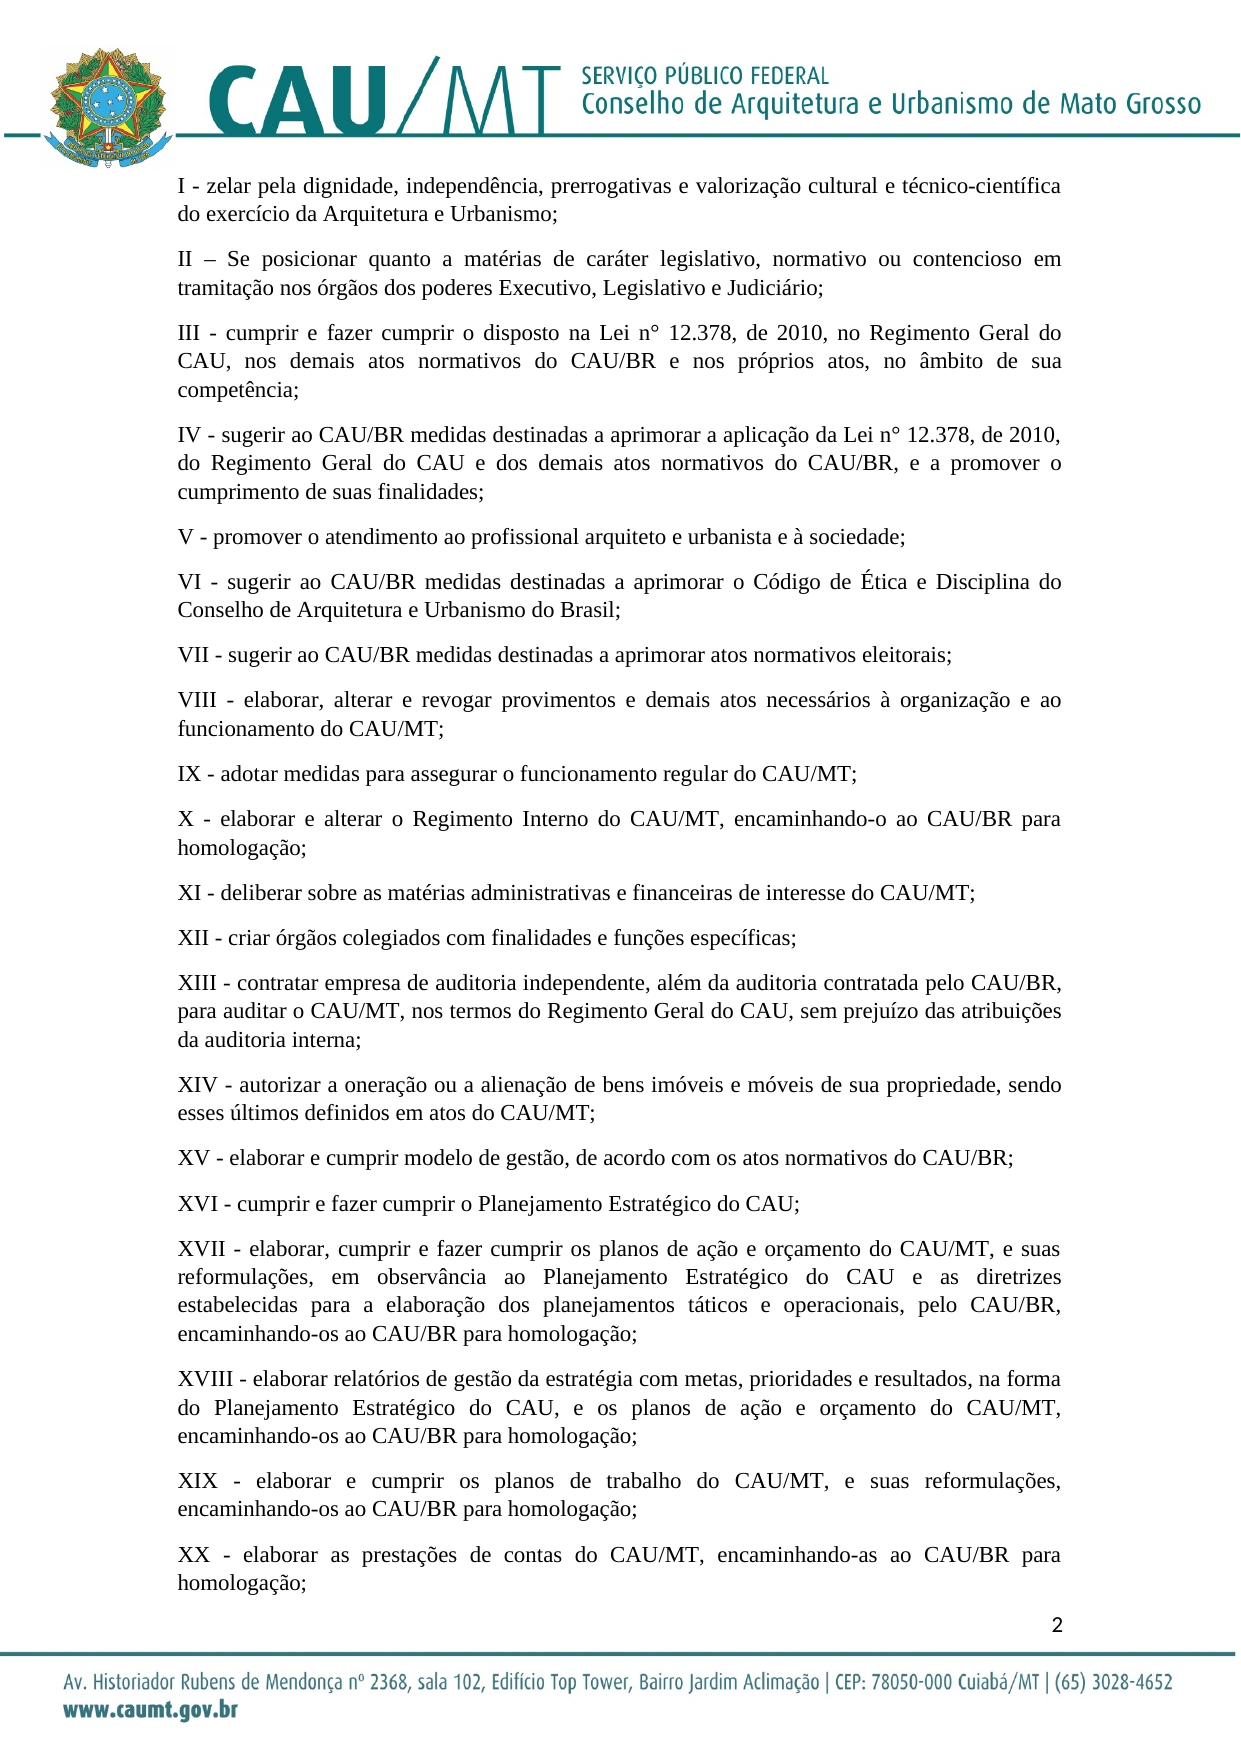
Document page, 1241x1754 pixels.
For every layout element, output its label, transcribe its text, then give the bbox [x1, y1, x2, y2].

picture [4, 45, 1241, 170]
text XV - elaborar e cumprir modelo de gestão, de acordo com os atos normativos do CAU/BR; [177, 1144, 1063, 1171]
text VII - sugerir ao CAU/BR medidas destinadas a aprimorar atos normativos eleitorais; [177, 641, 1063, 668]
text III - cumprir e fazer cumprir o disposto na Lei n° 12.378, de 2010, no Regimento Geral do CAU, nos demais atos normativos do CAU/BR e nos próprios atos, no âmbito de sua competência; [177, 319, 1063, 402]
text XIV - autorizar a oneração ou a alienação de bens imóveis e móveis de sua propriedade, sendo esses últimos definidos em atos do CAU/MT; [177, 1071, 1063, 1126]
text XVIII - elaborar relatórios de gestão da estratégia com metas, prioridades e resultados, na forma do Planejamento Estratégico do CAU, e os planos de ação e orçamento do CAU/MT, encaminhando-os ao CAU/BR para homologação; [177, 1365, 1063, 1448]
text V - promover o atendimento ao profissional arquiteto e urbanista e à sociedade; [177, 523, 1063, 549]
text I - zelar pela dignidade, independência, prerrogativas e valorização cultural e técnico-científica do exercício da Arquitetura e Urbanismo; [177, 148, 1063, 227]
text IX - adotar medidas para assegurar o funcionamento regular do CAU/MT; [177, 760, 1063, 786]
text XVII - elaborar, cumprir e fazer cumprir os planos de ação e orçamento do CAU/MT, e suas reformulações, em observância ao Planejamento Estratégico do CAU e as diretrizes estabelecidas para a elaboração dos planejamentos táticos e operacionais, pelo CAU/BR, encaminhando-os ao CAU/BR para homologação; [177, 1235, 1063, 1346]
text XX - elaborar as prestações de contas do CAU/MT, encaminhando-as ao CAU/BR para homologação; [177, 1541, 1063, 1595]
text IV - sugerir ao CAU/BR medidas destinadas a aprimorar a aplicação da Lei n° 12.378, de 2010, do Regimento Geral do CAU e dos demais atos normativos do CAU/BR, e a promover o cumprimento de suas finalidades; [177, 421, 1063, 504]
picture [0, 1637, 1236, 1726]
text II – Se posicionar quanto a matérias de caráter legislativo, normativo ou contencioso em tramitação nos órgãos dos poderes Executivo, Legislativo e Judiciário; [177, 245, 1063, 300]
text XVI - cumprir e fazer cumprir o Planejamento Estratégico do CAU; [177, 1189, 1063, 1216]
text XI - deliberar sobre as matérias administrativas e financeiras de interesse do CAU/MT; [177, 879, 1063, 905]
text VI - sugerir ao CAU/BR medidas destinadas a aprimorar o Código de Ética e Disciplina do Conselho de Arquitetura e Urbanismo do Brasil; [177, 568, 1063, 623]
text XII - criar órgãos colegiados com finalidades e funções específicas; [177, 924, 1063, 950]
text X - elaborar e alterar o Regimento Interno do CAU/MT, encaminhando-o ao CAU/BR para homologação; [177, 805, 1063, 860]
text XIII - contratar empresa de auditoria independente, além da auditoria contratada pelo CAU/BR, para auditar o CAU/MT, nos termos do Regimento Geral do CAU, sem prejuízo das atribuições da auditoria interna; [177, 969, 1063, 1052]
text XIX - elaborar e cumprir os planos de trabalho do CAU/MT, e suas reformulações, encaminhando-os ao CAU/BR para homologação; [177, 1467, 1063, 1522]
text VIII - elaborar, alterar e revogar provimentos e demais atos necessários à organização e ao funcionamento do CAU/MT; [177, 687, 1063, 741]
